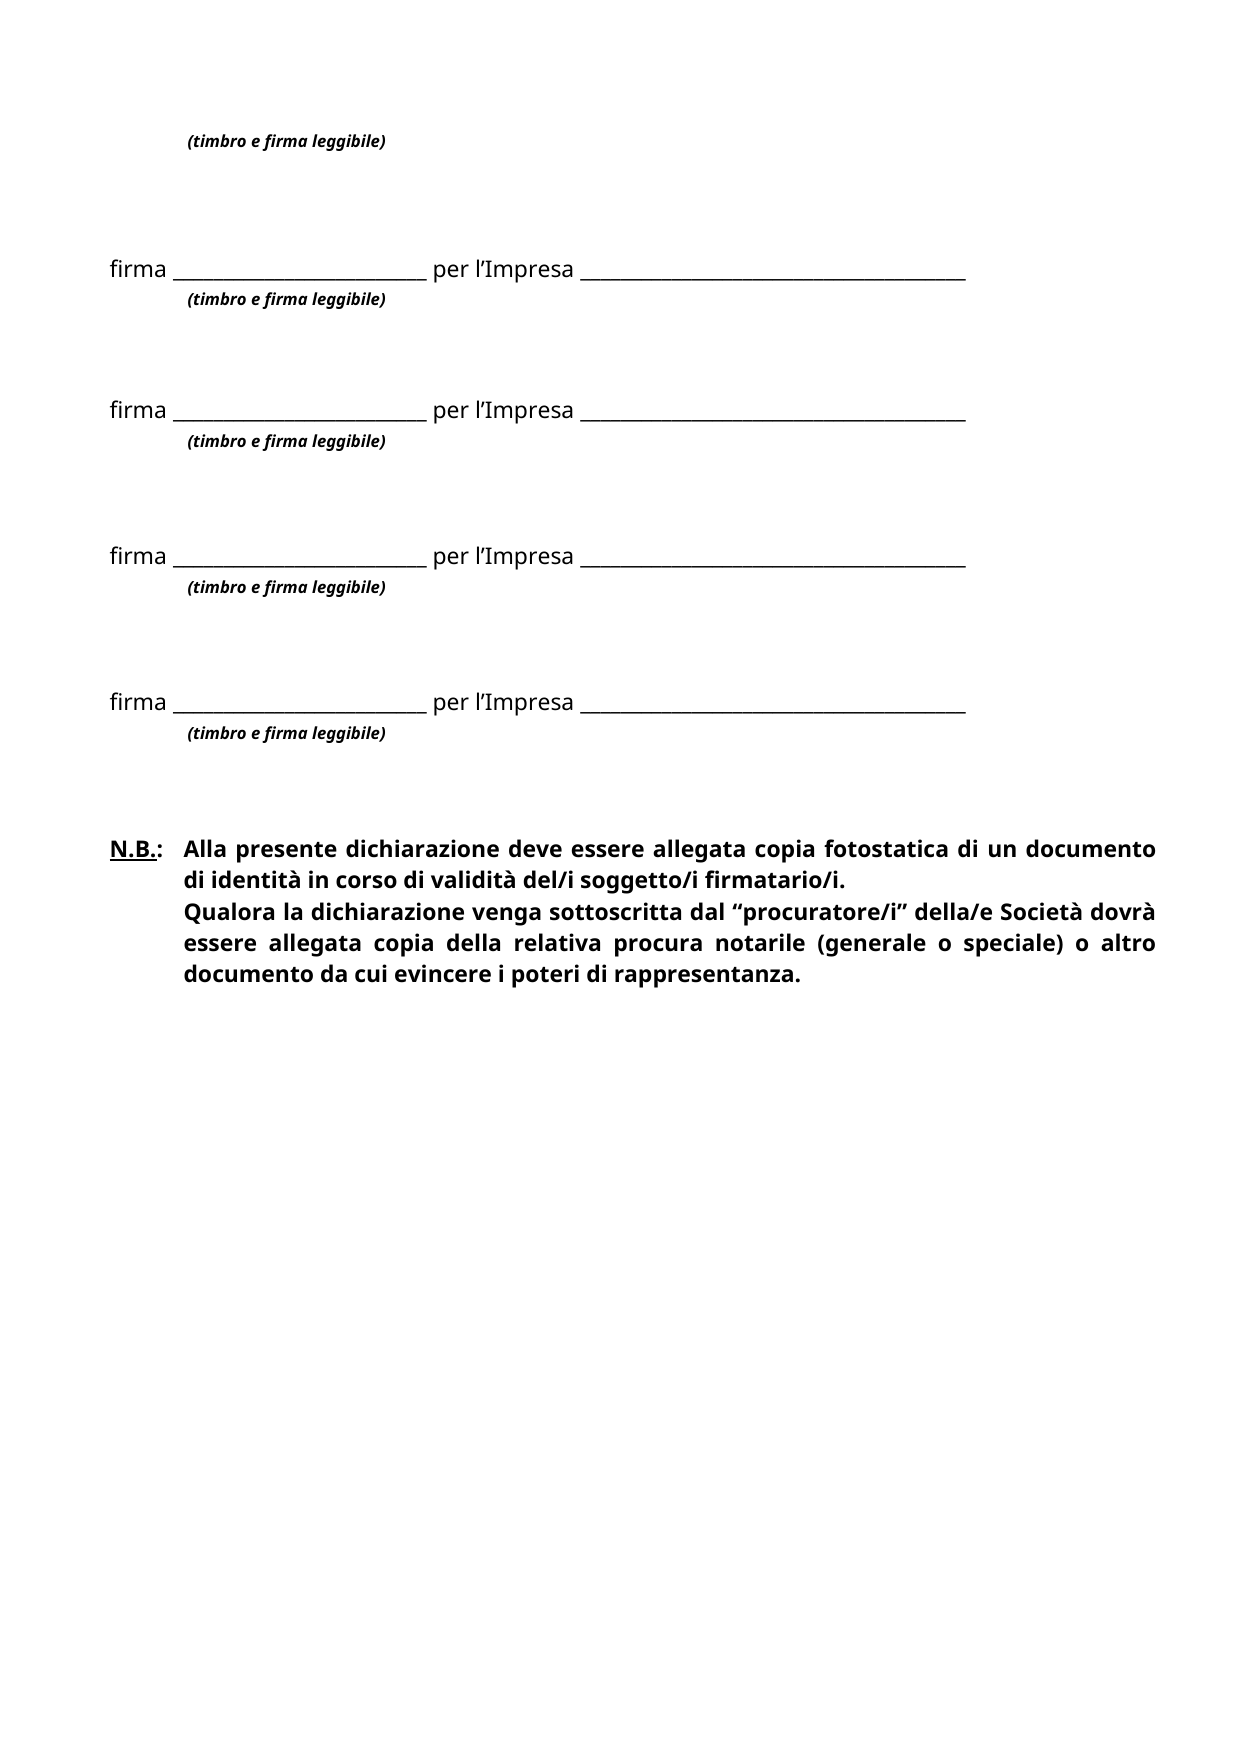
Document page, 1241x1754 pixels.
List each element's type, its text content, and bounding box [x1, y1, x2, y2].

text firma _________________________ per l’Impresa ______________________________________ [109, 686, 1179, 717]
text (timbro e firma leggibile) [109, 576, 1179, 598]
text (timbro e firma leggibile) [109, 721, 1179, 744]
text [109, 253, 1179, 284]
text (timbro e firma leggibile) [109, 288, 1179, 311]
text Qualora la dichiarazione venga sottoscritta dal “procuratore/i” della/e Società dovrà essere allegata copia della relativa procura notarile (generale o speciale) o altro documento da cui evincere i poteri di rappresentanza. [109, 896, 1158, 989]
text (timbro e firma leggibile) [109, 129, 1179, 152]
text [109, 394, 1179, 426]
text firma _________________________ per l’Impresa ______________________________________ [109, 540, 1179, 571]
text (timbro e firma leggibile) [109, 430, 1179, 452]
text N.B.: Alla presente dichiarazione deve essere allegata copia fotostatica di un documento di identità in corso di validità del/i soggetto/i firmatario/i. [109, 833, 1158, 896]
